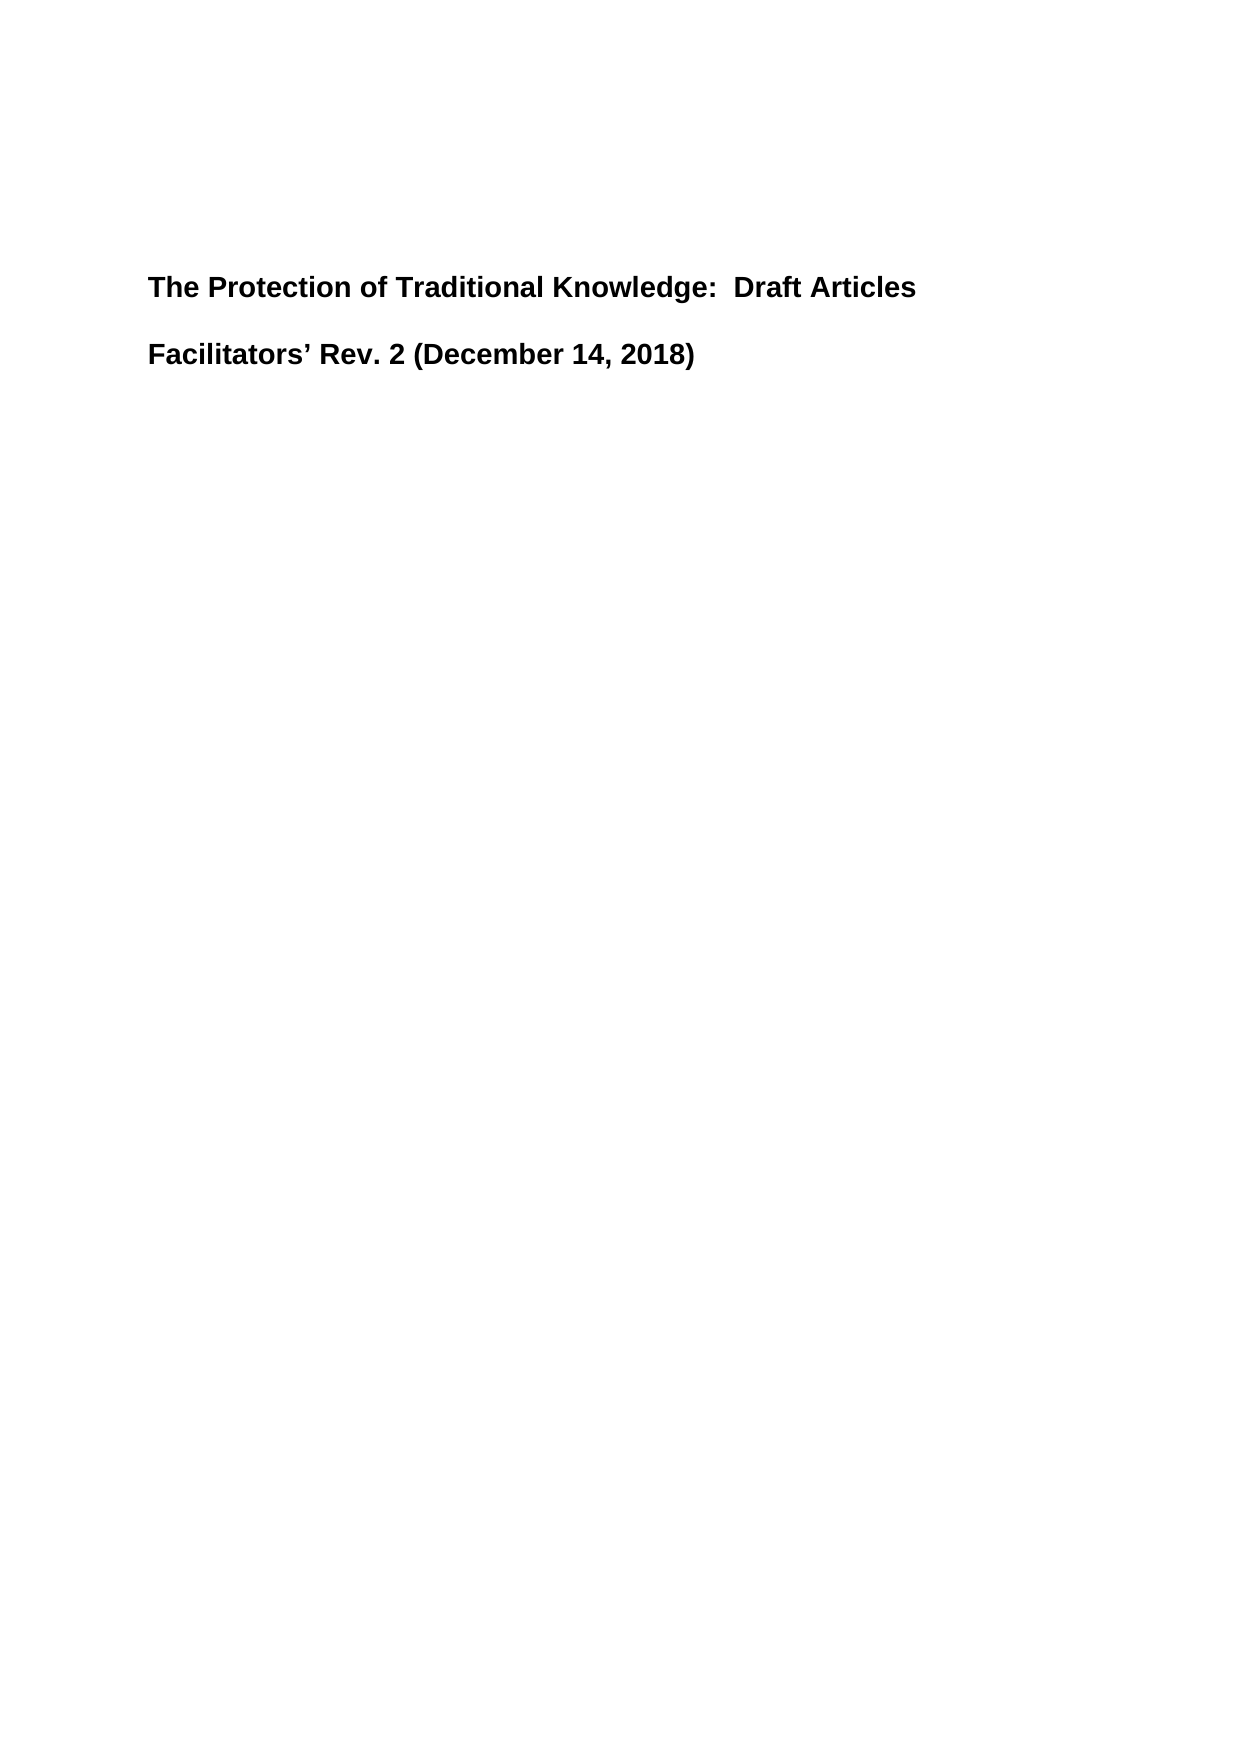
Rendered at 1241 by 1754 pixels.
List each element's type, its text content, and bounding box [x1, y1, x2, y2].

text Facilitators’ Rev. 2 (December 14, 2018) [148, 337, 1122, 371]
text The Protection of Traditional Knowledge: Draft Articles [148, 270, 1122, 303]
